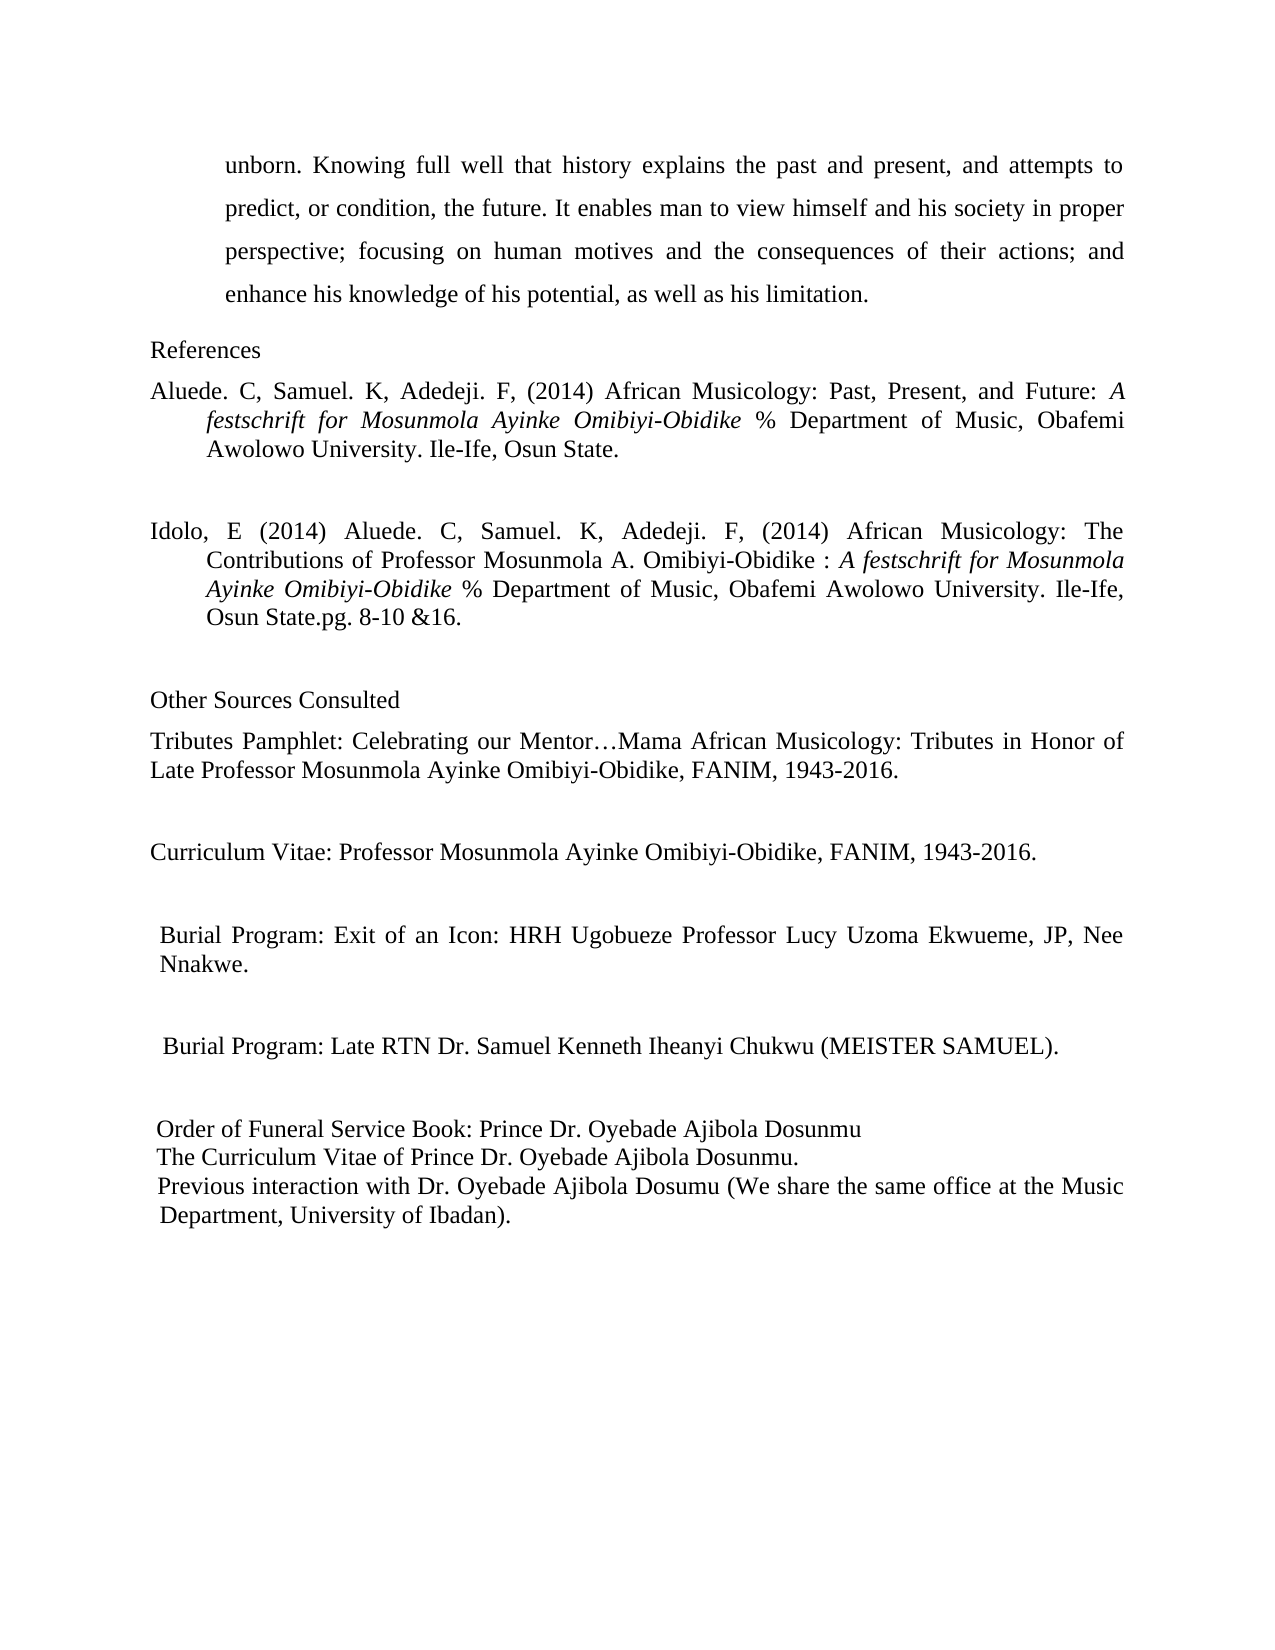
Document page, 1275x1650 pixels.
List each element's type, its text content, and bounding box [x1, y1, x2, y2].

text Aluede. C, Samuel. K, Adedeji. F, (2014) African Musicology: Past, Present, and Future: A festschrift for Mosunmola Ayinke Omibiyi-Obidike % Department of Music, Obafemi Awolowo University. Ile-Ife, Osun State. [150, 376, 1125, 462]
text Previous interaction with Dr. Oyebade Ajibola Dosumu (We share the same office at the Music Department, University of Ibadan). [150, 1171, 1125, 1229]
text Burial Program: Exit of an Icon: HRH Ugobueze Professor Lucy Uzoma Ekwueme, JP, Nee Nnakwe. [159, 920, 1125, 977]
text Tributes Pamphlet: Celebrating our Mentor…Mama African Musicology: Tributes in Honor of Late Professor Mosunmola Ayinke Omibiyi-Obidike, FANIM, 1943-2016. [150, 726, 1125, 784]
text Other Sources Consulted [150, 685, 1125, 714]
text Curriculum Vitae: Professor Mosunmola Ayinke Omibiyi-Obidike, FANIM, 1943-2016. [150, 837, 1125, 866]
text Idolo, E (2014) Aluede. C, Samuel. K, Adedeji. F, (2014) African Musicology: The Contributions of Professor Mosunmola A. Omibiyi-Obidike : A festschrift for Mosunmola Ayinke Omibiyi-Obidike % Department of Music, Obafemi Awolowo University. Ile-Ife, Osun State.pg. 8-10 &16. [150, 516, 1125, 631]
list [187, 150, 1125, 308]
text Burial Program: Late RTN Dr. Samuel Kenneth Iheanyi Chukwu (MEISTER SAMUEL). [150, 1031, 1125, 1060]
text The Curriculum Vitae of Prince Dr. Oyebade Ajibola Dosunmu. [150, 1142, 1125, 1171]
text Order of Funeral Service Book: Prince Dr. Oyebade Ajibola Dosunmu [150, 1114, 1125, 1142]
text References [150, 335, 1125, 364]
